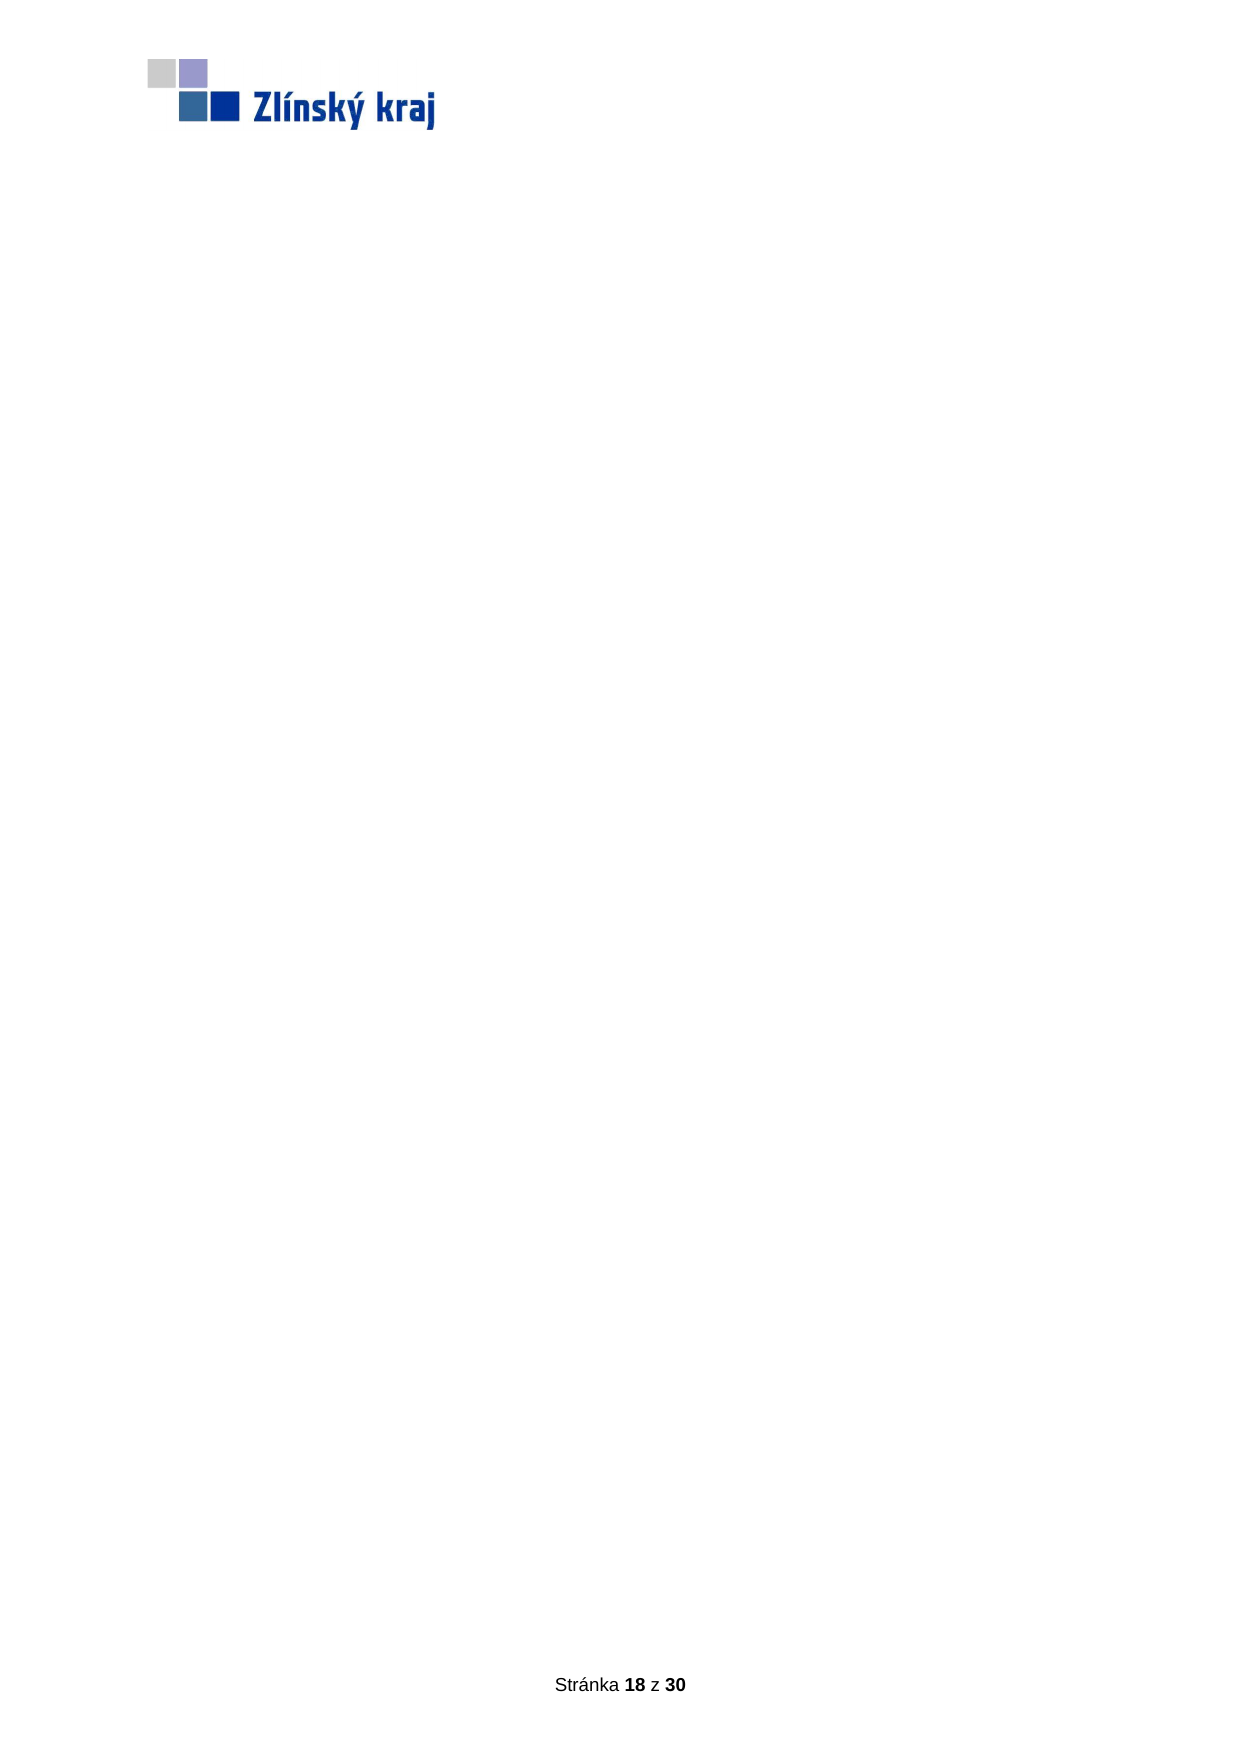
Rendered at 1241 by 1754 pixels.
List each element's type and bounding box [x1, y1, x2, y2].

picture [147, 59, 436, 131]
